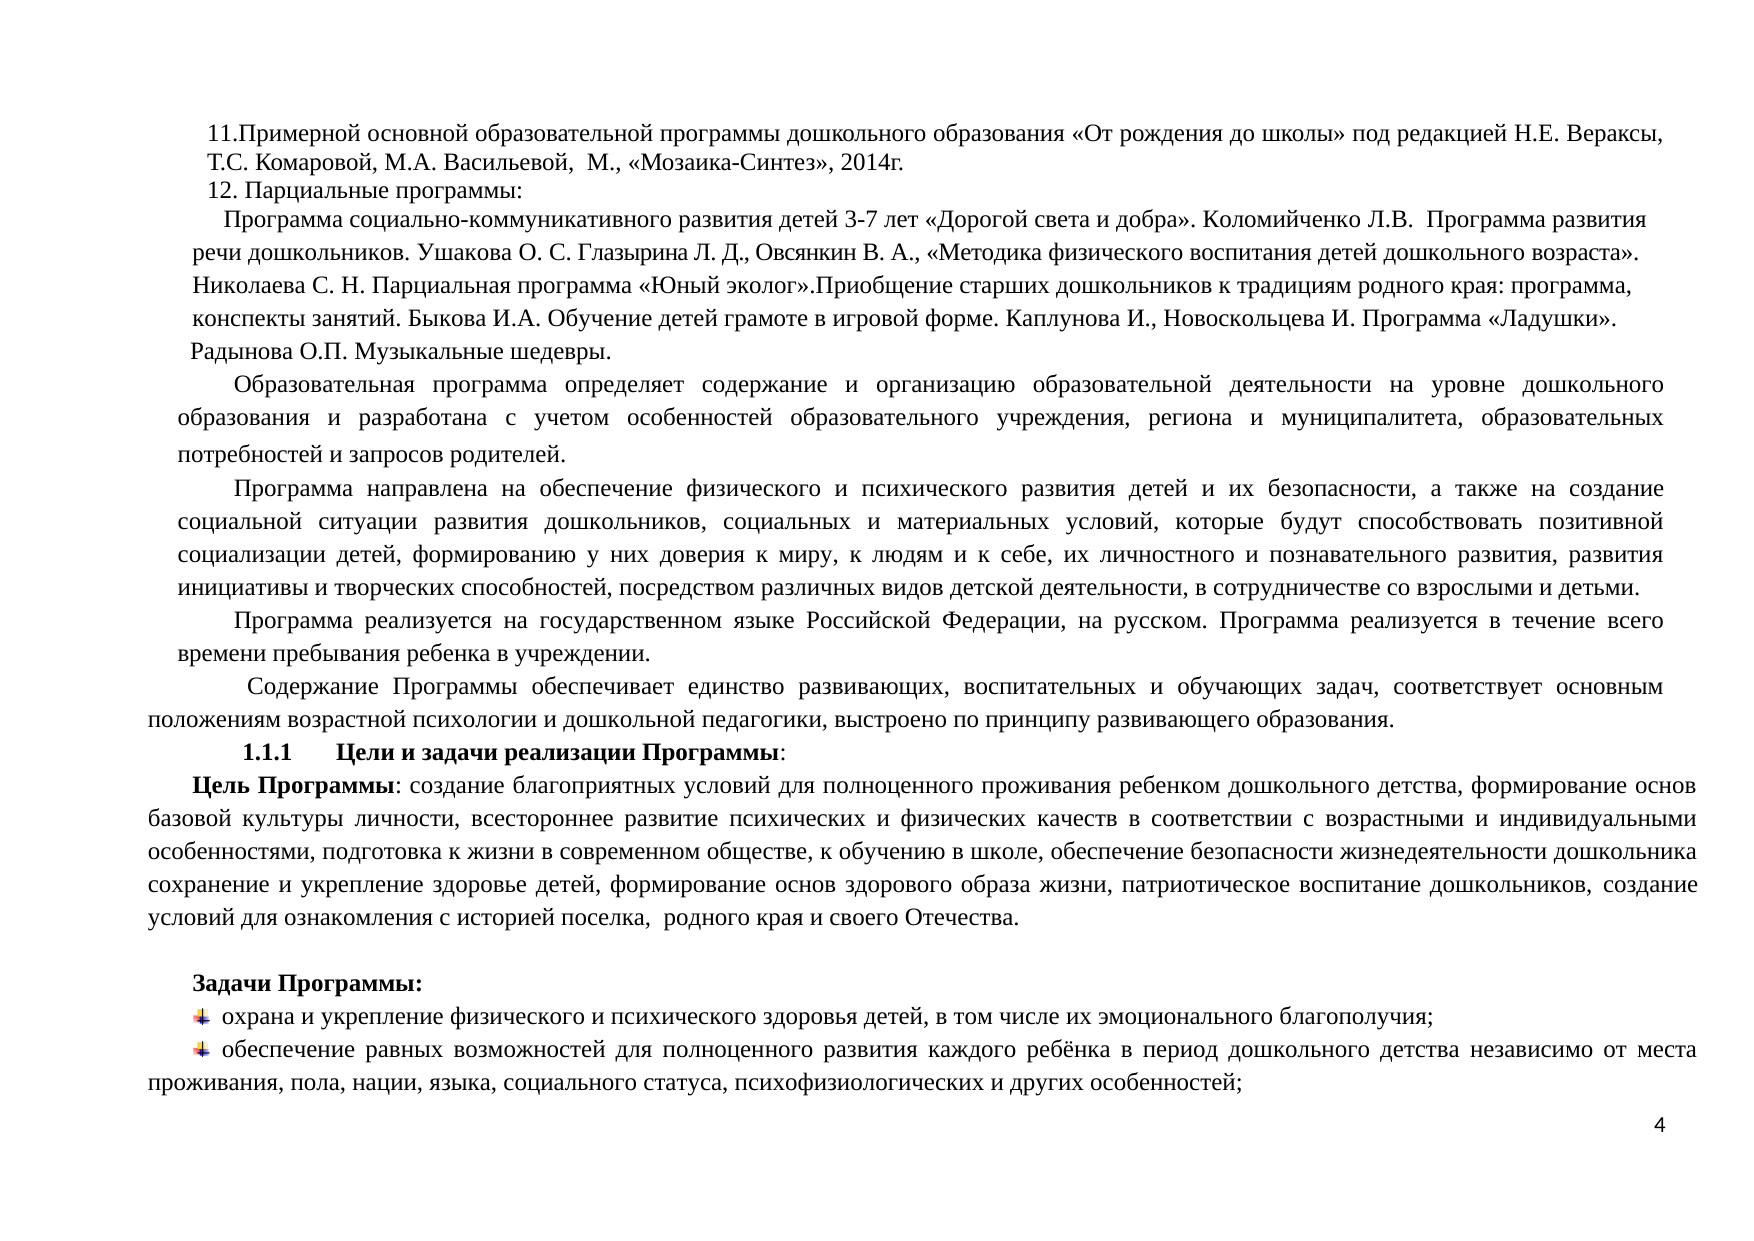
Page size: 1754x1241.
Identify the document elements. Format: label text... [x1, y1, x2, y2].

text 11.Примерной основной образовательной программы дошкольного образования «От рождения до школы» под редакцией Н.Е. Вераксы, Т.С. Комаровой, М.А. Васильевой, М., «Мозаика-Синтез», 2014г. [207, 118, 1665, 176]
picture [193, 1007, 210, 1025]
list обеспечение равных возможностей для полноценного развития каждого ребёнка в период дошкольного детства независимо от места проживания, пола, нации, языка, социального статуса, психофизиологических и других особенностей; [148, 1034, 1698, 1096]
text Образовательная программа определяет содержание и организацию образовательной деятельности на уровне дошкольного образования и разработана с учетом особенностей образовательного учреждения, региона и муниципалитета, образовательных потребностей и запросов родителей. [177, 369, 1665, 468]
text Программа реализуется на государственном языке Российской Федерации, на русском. Программа реализуется в течение всего времени пребывания ребенка в учреждении. [177, 605, 1665, 667]
text 1.1.1 Цели и задачи реализации Программы: [148, 737, 1665, 766]
text Задачи Программы: [148, 968, 1665, 996]
text 12. Парциальные программы: [207, 176, 1665, 204]
list Содержание Программы обеспечивает единство развивающих, воспитательных и обучающих задач, соответствует основным положениям возрастной психологии и дошкольной педагогики, выстроено по принципу развивающего образования. [148, 671, 1665, 733]
list охрана и укрепление физического и психического здоровья детей, в том числе их эмоционального благополучия; [148, 1001, 1698, 1029]
text Радынова О.П. Музыкальные шедевры. [177, 336, 1665, 365]
picture [193, 1040, 210, 1057]
text Цель Программы: создание благоприятных условий для полноценного проживания ребенком дошкольного детства, формирование основ базовой культуры личности, всестороннее развитие психических и физических качеств в соответствии с возрастными и индивидуальными особенностями, подготовка к жизни в современном обществе, к обучению в школе, обеспечение безопасности жизнедеятельности дошкольника сохранение и укрепление здоровье детей, формирование основ здорового образа жизни, патриотическое воспитание дошкольников, создание условий для ознакомления с историей поселка, родного края и своего Отечества. [148, 770, 1698, 931]
text Программа направлена на обеспечение физического и психического развития детей и их безопасности, а также на создание социальной ситуации развития дошкольников, социальных и материальных условий, которые будут способствовать позитивной социализации детей, формированию у них доверия к миру, к людям и к себе, их личностного и познавательного развития, развития инициативы и творческих способностей, посредством различных видов детской деятельности, в сотрудничестве со взрослыми и детьми. [177, 473, 1665, 601]
text Программа социально-коммуникативного развития детей 3-7 лет «Дорогой света и добра». Коломийченко Л.В. Программа развития речи дошкольников. Ушакова О. С. Глазырина Л. Д., Овсянкин В. А., «Методика физического воспитания детей дошкольного возраста». Николаева С. Н. Парциальная программа «Юный эколог».Приобщение старших дошкольников к традициям родного края: программа, конспекты занятий. Быкова И.А. Обучение детей грамоте в игровой форме. Каплунова И., Новоскольцева И. Программа «Ладушки». [192, 204, 1665, 332]
